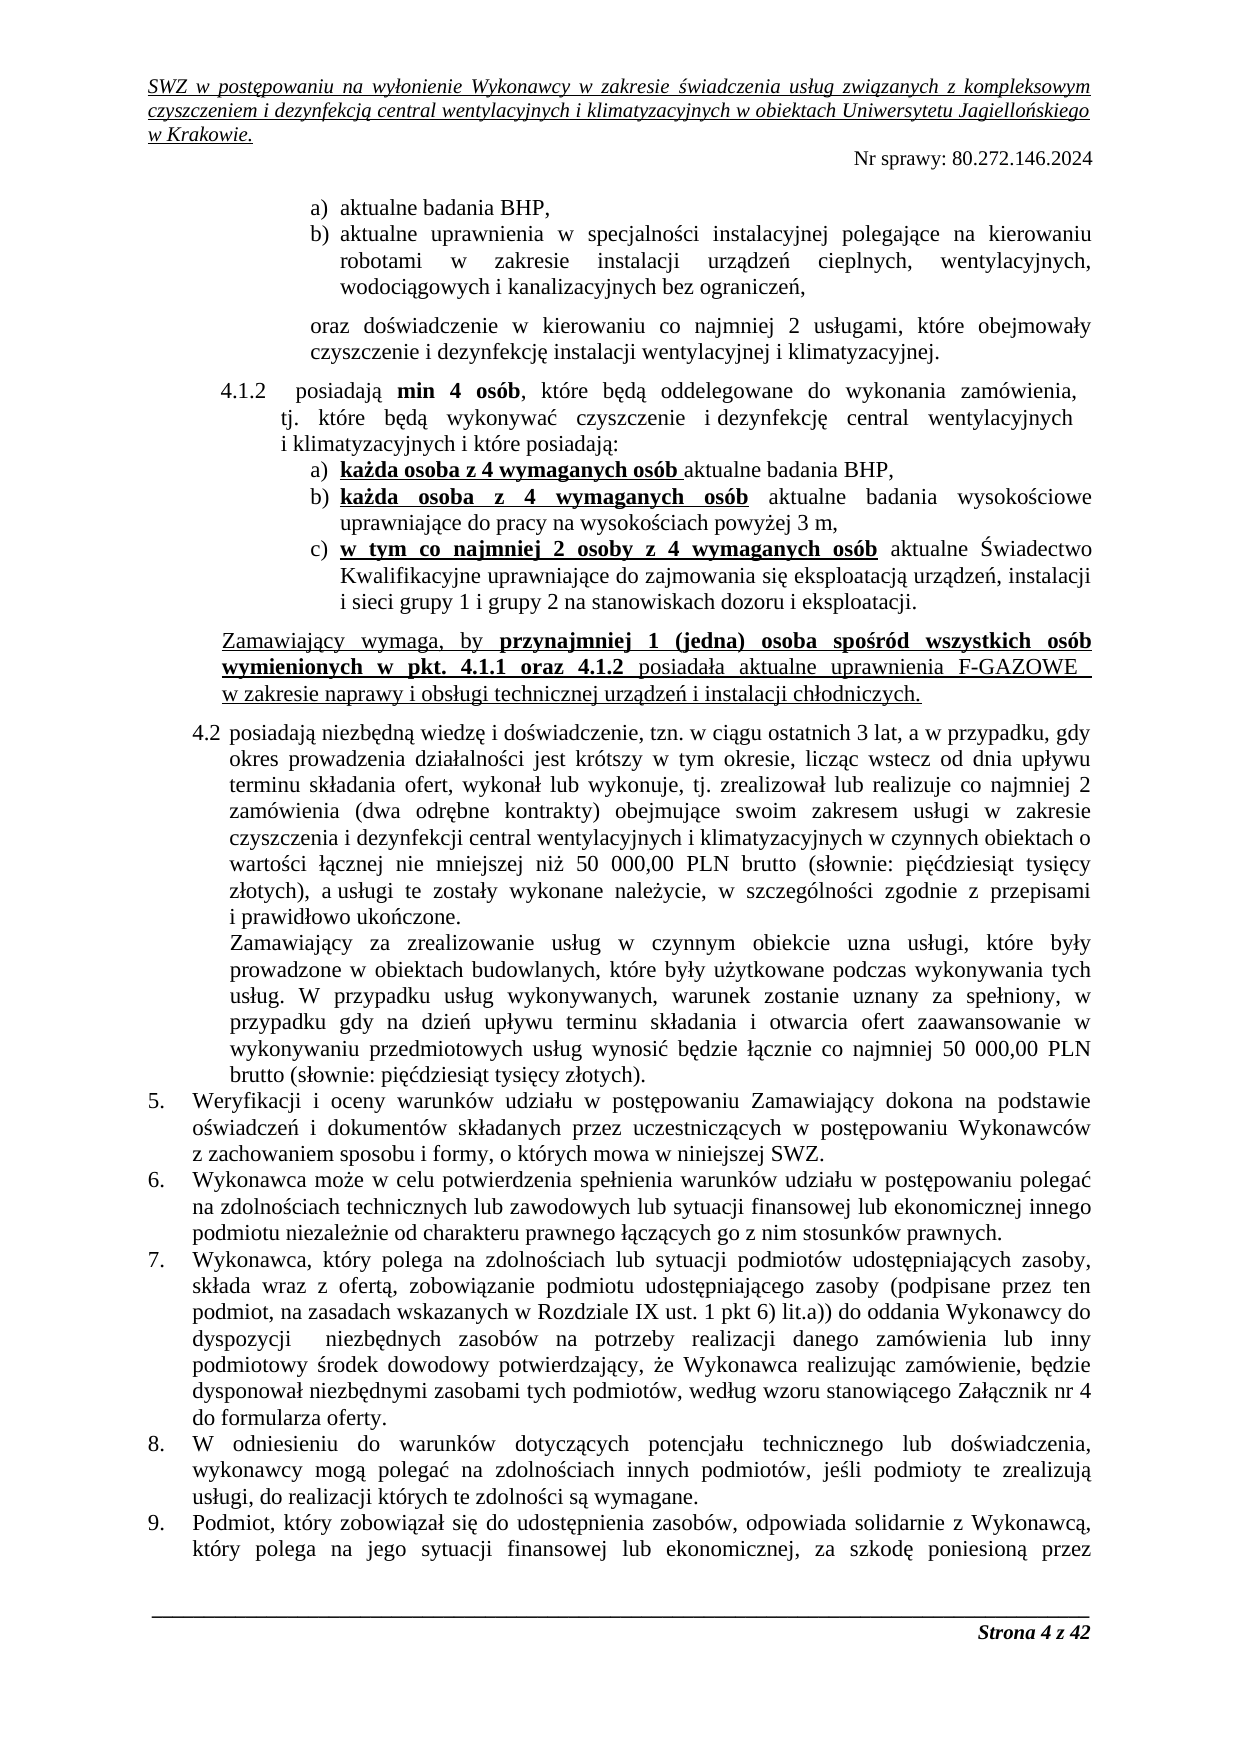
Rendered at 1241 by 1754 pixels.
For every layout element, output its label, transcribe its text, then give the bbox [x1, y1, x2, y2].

text Zamawiający wymaga, by przynajmniej 1 (jedna) osoba spośród wszystkich osób wymienionych w pkt. 4.1.1 oraz 4.1.2 posiadała aktualne uprawnienia F-GAZOWE w zakresie naprawy i obsługi technicznej urządzeń i instalacji chłodniczych. [222, 678, 1092, 706]
list Weryfikacji i oceny warunków udziału w postępowaniu Zamawiający dokona na podstawie oświadczeń i dokumentów składanych przez uczestniczących w postępowaniu Wykonawców z zachowaniem sposobu i formy, o których mowa w niniejszej SWZ. [148, 1087, 1092, 1167]
list każda osoba z 4 wymaganych osób aktualne badania BHP, [310, 456, 1092, 483]
list W odniesieniu do warunków dotyczących potencjału technicznego lub doświadczenia, wykonawcy mogą polegać na zdolnościach innych podmiotów, jeśli podmioty te zrealizują usługi, do realizacji których te zdolności są wymagane. [148, 1430, 1092, 1509]
list Wykonawca, który polega na zdolnościach lub sytuacji podmiotów udostępniających zasoby, składa wraz z ofertą, zobowiązanie podmiotu udostępniającego zasoby (podpisane przez ten podmiot, na zasadach wskazanych w Rozdziale IX ust. 1 pkt 6) lit.a)) do oddania Wykonawcy do dyspozycji niezbędnych zasobów na potrzeby realizacji danego zamówienia lub inny podmiotowy środek dowodowy potwierdzający, że Wykonawca realizując zamówienie, będzie dysponował niezbędnymi zasobami tych podmiotów, według wzoru stanowiącego Załącznik nr 4 do formularza oferty. [148, 1246, 1092, 1430]
text Zamawiający za zrealizowanie usług w czynnym obiekcie uzna usługi, które były prowadzone w obiektach budowlanych, które były użytkowane podczas wykonywania tych usług. W przypadku usług wykonywanych, warunek zostanie uznany za spełniony, w przypadku gdy na dzień upływu terminu składania i otwarcia ofert zaawansowanie w wykonywaniu przedmiotowych usług wynosić będzie łącznie co najmniej 50 000,00 PLN brutto (słownie: pięćdziesiąt tysięcy złotych). [229, 929, 1092, 1087]
text Zamawiający wymaga, by przynajmniej 1 (jedna) osoba spośród wszystkich osób wymienionych w pkt. 4.1.1 oraz 4.1.2 posiadała aktualne uprawnienia F-GAZOWE w zakresie naprawy i obsługi technicznej urządzeń i instalacji chłodniczych. [222, 627, 1092, 650]
list aktualne badania BHP, [310, 194, 1092, 221]
list aktualne uprawnienia w specjalności instalacyjnej polegające na kierowaniu robotami w zakresie instalacji urządzeń cieplnych, wentylacyjnych, wodociągowych i kanalizacyjnych bez ograniczeń, [310, 221, 1092, 299]
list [148, 1509, 1092, 1562]
text oraz doświadczenie w kierowaniu co najmniej 2 usługami, które obejmowały czyszczenie i dezynfekcję instalacji wentylacyjnej i klimatyzacyjnej. [310, 312, 1092, 365]
list każda osoba z 4 wymaganych osób aktualne badania wysokościowe uprawniające do pracy na wysokościach powyżej 3 m, [310, 483, 1092, 535]
text Zamawiający wymaga, by przynajmniej 1 (jedna) osoba spośród wszystkich osób wymienionych w pkt. 4.1.1 oraz 4.1.2 posiadała aktualne uprawnienia F-GAZOWE w zakresie naprawy i obsługi technicznej urządzeń i instalacji chłodniczych. [222, 651, 1092, 676]
list w tym co najmniej 2 osoby z 4 wymaganych osób aktualne Świadectwo Kwalifikacyjne uprawniające do zajmowania się eksploatacją urządzeń, instalacji i sieci grupy 1 i grupy 2 na stanowiskach dozoru i eksploatacji. [310, 535, 1092, 614]
list posiadają niezbędną wiedzę i doświadczenie, tzn. w ciągu ostatnich 3 lat, a w przypadku, gdy okres prowadzenia działalności jest krótszy w tym okresie, licząc wstecz od dnia upływu terminu składania ofert, wykonał lub wykonuje, tj. zrealizował lub realizuje co najmniej 2 zamówienia (dwa odrębne kontrakty) obejmujące swoim zakresem usługi w zakresie czyszczenia i dezynfekcji central wentylacyjnych i klimatyzacyjnych w czynnych obiektach o wartości łącznej nie mniejszej niż 50 000,00 PLN brutto (słownie: pięćdziesiąt tysięcy złotych), a usługi te zostały wykonane należycie, w szczególności zgodnie z przepisami i prawidłowo ukończone. [192, 718, 1092, 929]
list posiadają min 4 osób, które będą oddelegowane do wykonania zamówienia, tj. które będą wykonywać czyszczenie i dezynfekcję central wentylacyjnych i klimatyzacyjnych i które posiadają: [220, 377, 1092, 456]
list Wykonawca może w celu potwierdzenia spełnienia warunków udziału w postępowaniu polegać na zdolnościach technicznych lub zawodowych lub sytuacji finansowej lub ekonomicznej innego podmiotu niezależnie od charakteru prawnego łączących go z nim stosunków prawnych. [148, 1167, 1092, 1246]
